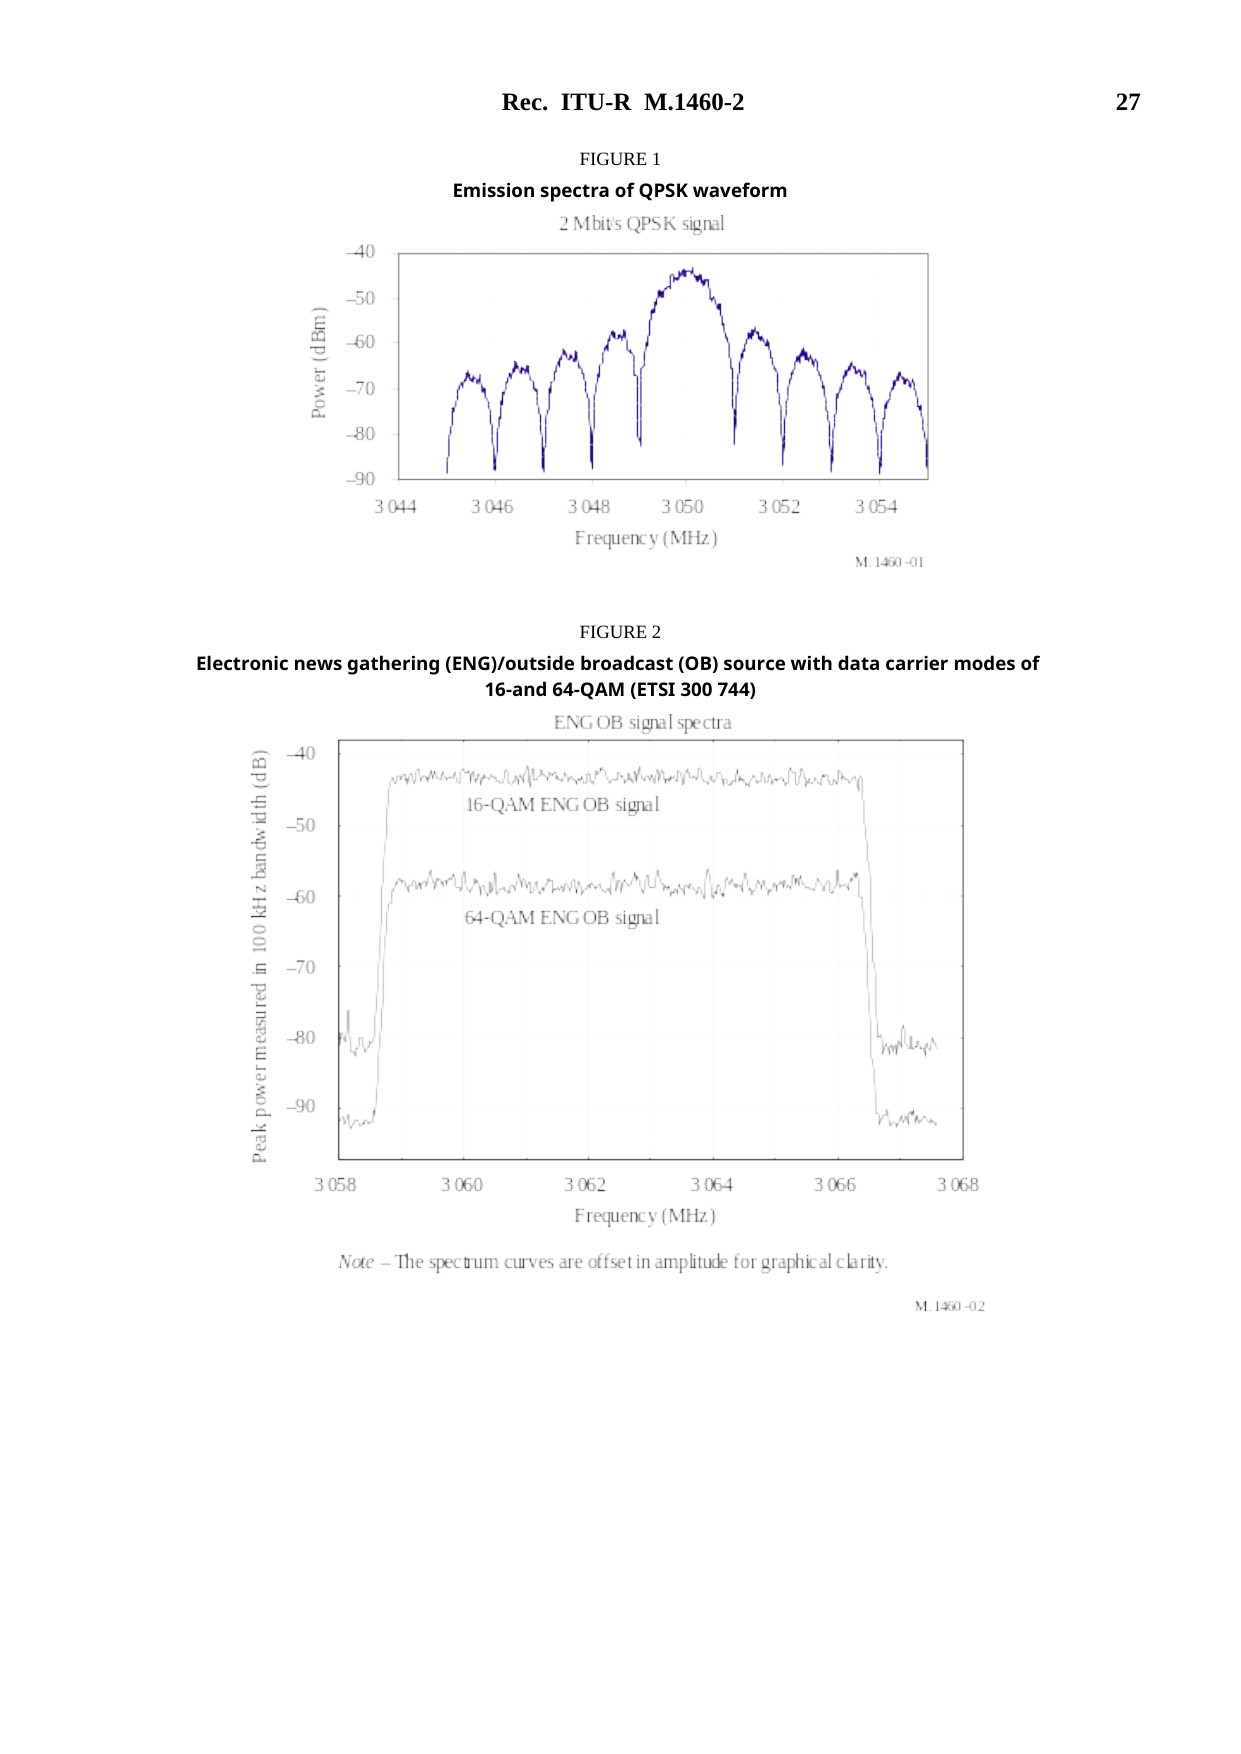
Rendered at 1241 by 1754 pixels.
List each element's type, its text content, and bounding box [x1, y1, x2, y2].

text Figure 1 [118, 148, 1122, 169]
title Emission spectra of QPSK waveform [118, 178, 1122, 203]
title Electronic news gathering (ENG)/outside broadcast (OB) source with data carrier modes of 16-and 64-QAM (ETSI 300 744) [118, 651, 1122, 702]
text Figure 2 [118, 621, 1122, 642]
